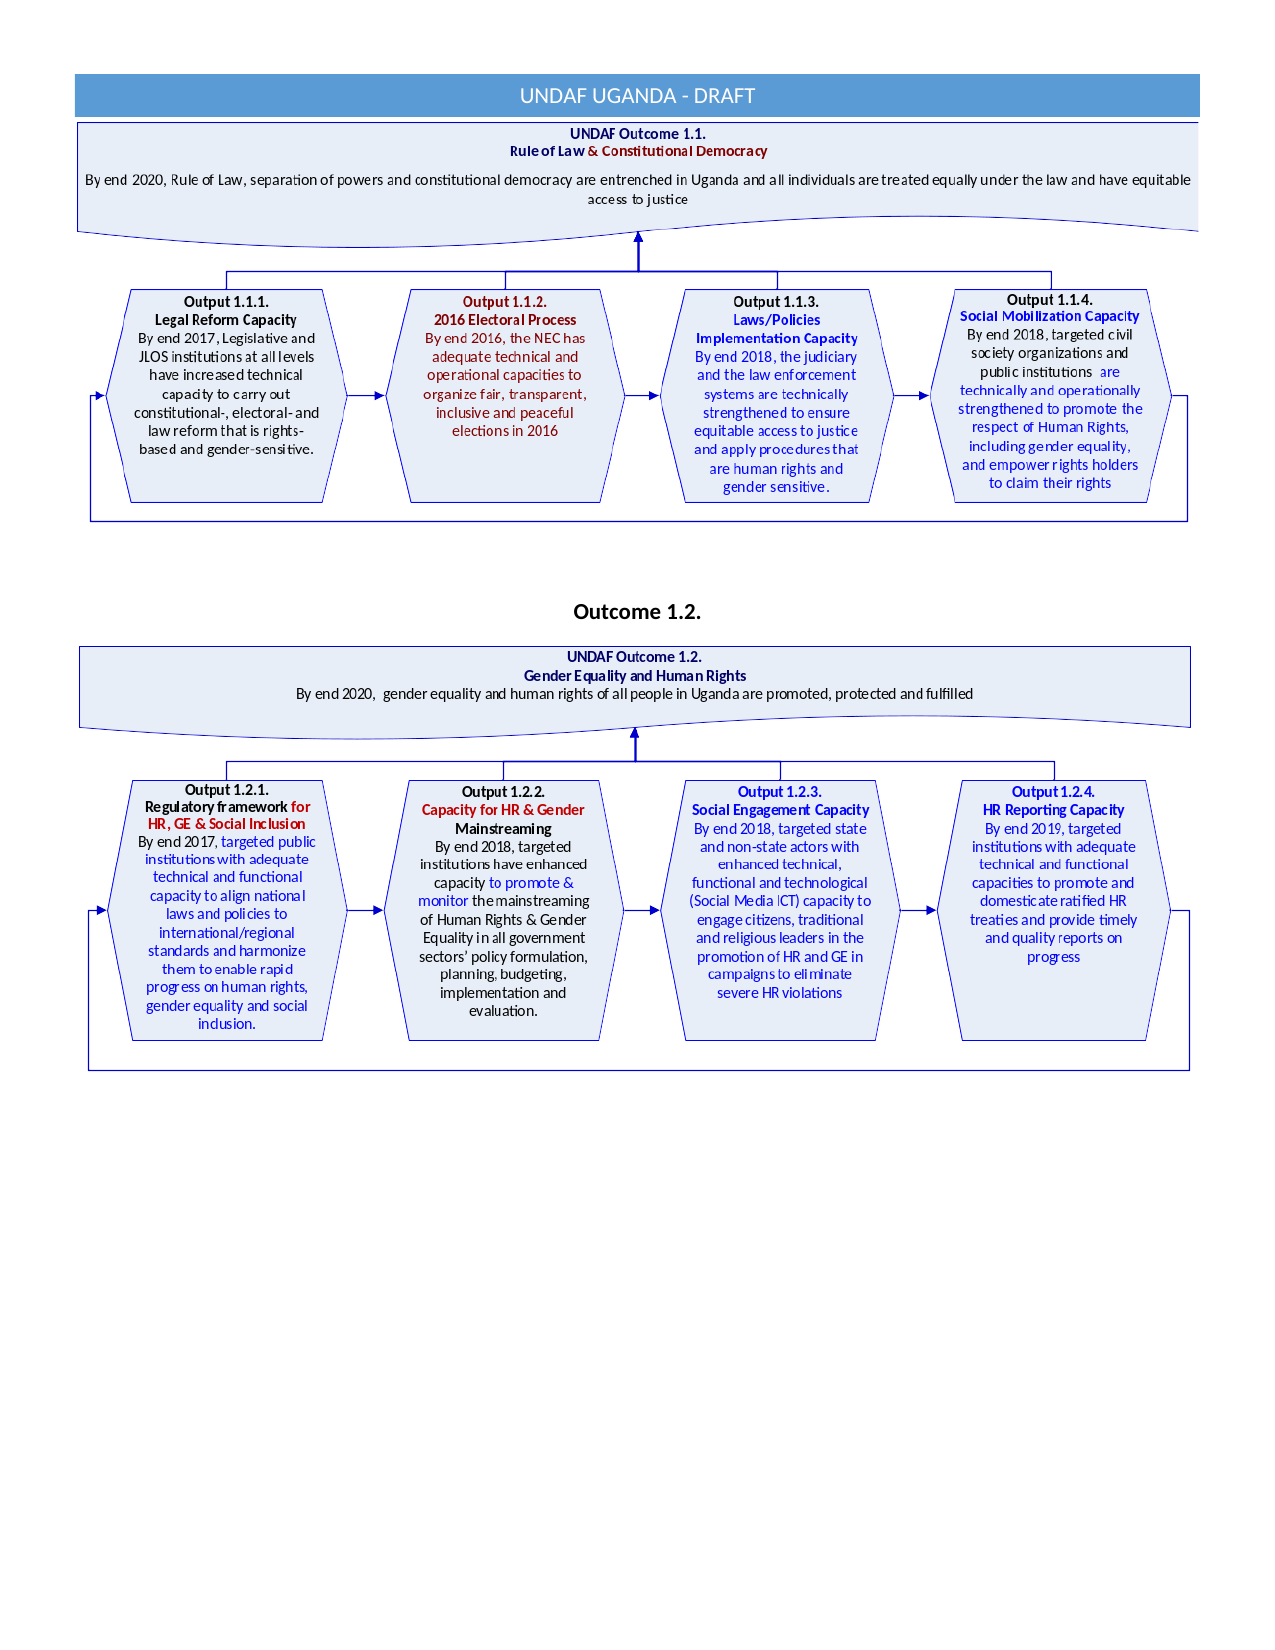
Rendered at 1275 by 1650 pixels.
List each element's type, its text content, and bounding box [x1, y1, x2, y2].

text Outcome 1.2. [75, 597, 1200, 625]
